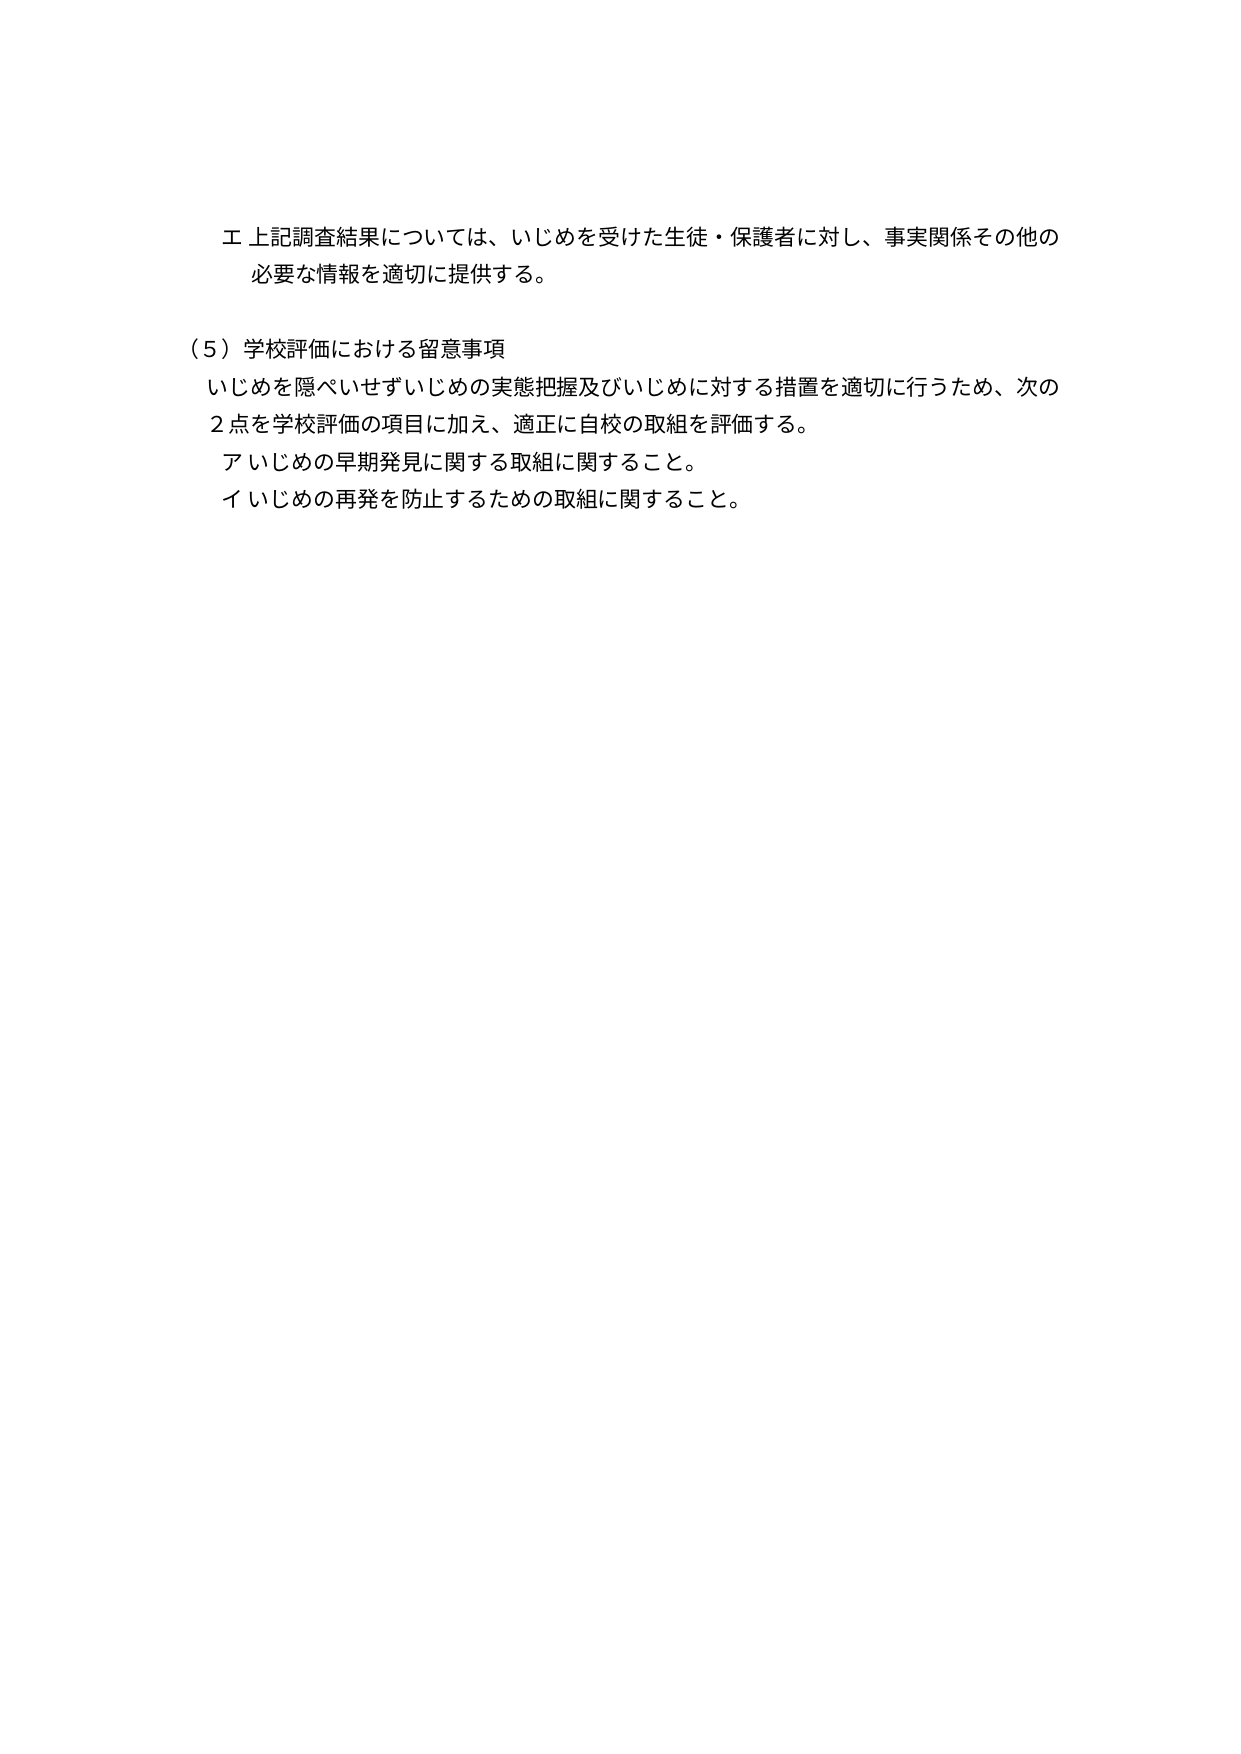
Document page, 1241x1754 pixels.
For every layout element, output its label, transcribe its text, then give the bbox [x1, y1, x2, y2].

text イ いじめの再発を防止するための取組に関すること。 [221, 479, 1063, 517]
text ア いじめの早期発見に関する取組に関すること。 [177, 442, 1063, 479]
text エ 上記調査結果については、いじめを受けた生徒・保護者に対し、事実関係その他の必要な情報を適切に提供する。 [221, 217, 1063, 292]
text いじめを隠ぺいせずいじめの実態把握及びいじめに対する措置を適切に行うため、次の [207, 367, 1063, 404]
text ２点を学校評価の項目に加え、適正に自校の取組を評価する。 [207, 404, 1063, 442]
text （５）学校評価における留意事項 [177, 329, 1063, 367]
